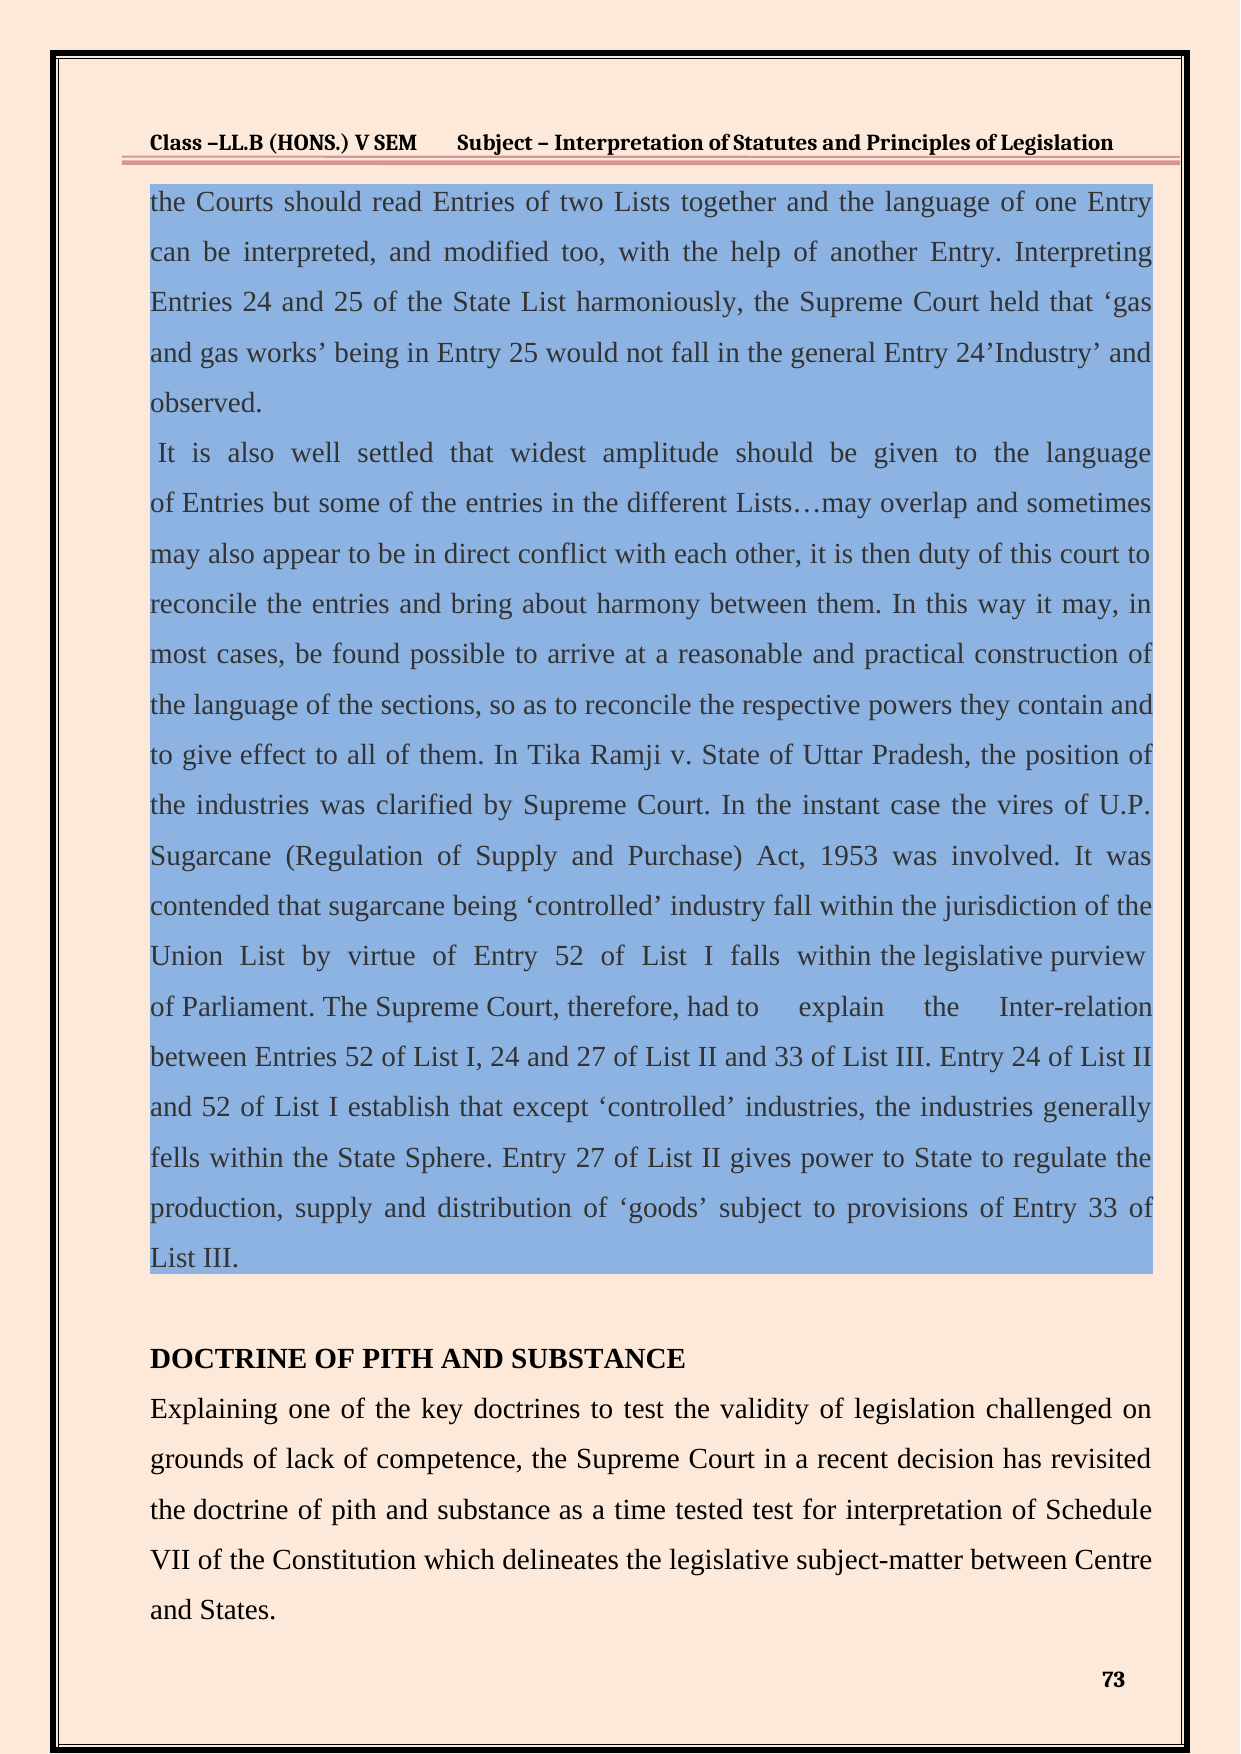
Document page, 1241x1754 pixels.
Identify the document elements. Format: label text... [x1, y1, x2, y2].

text It is also well settled that widest amplitude should be given to the language of Entries but some of the entries in the different Lists…may overlap and sometimes may also appear to be in direct conflict with each other, it is then duty of this court to reconcile the entries and bring about harmony between them. In this way it may, in most cases, be found possible to arrive at a reasonable and practical construction of the language of the sections, so as to reconcile the respective powers they contain and to give effect to all of them. In Tika Ramji v. State of Uttar Pradesh, the position of the industries was clarified by Supreme Court. In the instant case the vires of U.P. Sugarcane (Regulation of Supply and Purchase) Act, 1953 was involved. It was contended that sugarcane being ‘controlled’ industry fall within the jurisdiction of the Union List by virtue of Entry 52 of List I falls within the legislative purview of Parliament. The Supreme Court, therefore, had to explain the Inter-relation between Entries 52 of List I, 24 and 27 of List II and 33 of List III. Entry 24 of List II and 52 of List I establish that except ‘controlled’ industries, the industries generally fells within the State Sphere. Entry 27 of List II gives power to State to regulate the production, supply and distribution of ‘goods’ subject to provisions of Entry 33 of List III. [150, 435, 1153, 1274]
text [150, 184, 1153, 418]
text DOCTRINE OF PITH AND SUBSTANCE [150, 1341, 1153, 1374]
text Explaining one of the key doctrines to test the validity of legislation challenged on grounds of lack of competence, the Supreme Court in a recent decision has revisited the doctrine of pith and substance as a time tested test for interpretation of Schedule VII of the Constitution which delineates the legislative subject-matter between Centre and States. [150, 1391, 1153, 1626]
